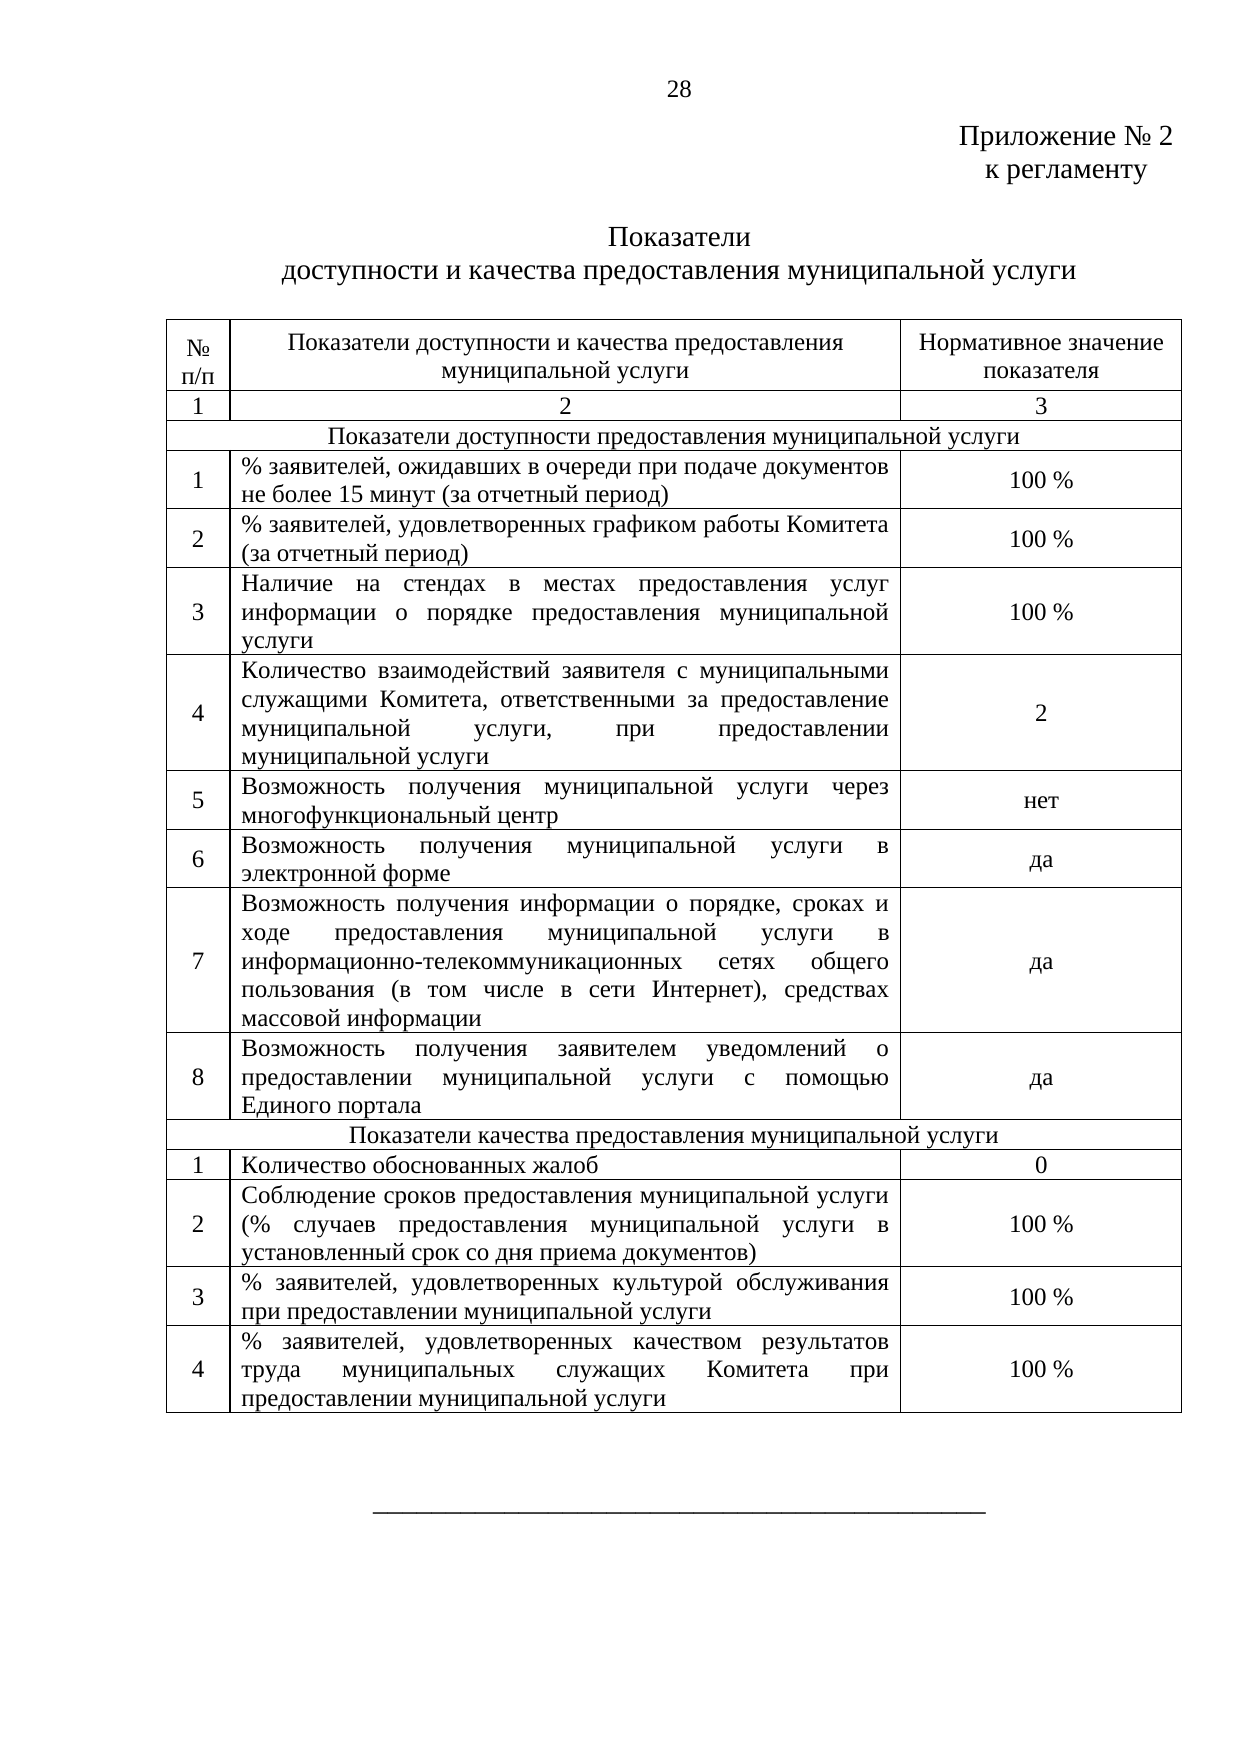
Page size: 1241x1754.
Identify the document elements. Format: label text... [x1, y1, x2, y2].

table_cell 4 [167, 1326, 229, 1412]
table_cell да [901, 830, 1181, 887]
table_cell нет [901, 771, 1181, 829]
table_cell 1 [167, 451, 229, 508]
table_cell 100 % [901, 509, 1181, 567]
table_cell 1 [167, 391, 229, 420]
table_cell 7 [167, 888, 229, 1032]
table_cell Показатели доступности предоставления муниципальной услуги [167, 421, 1181, 450]
table_cell да [901, 888, 1181, 1032]
table_cell 2 [231, 391, 900, 420]
table_cell Показатели качества предоставления муниципальной услуги [167, 1120, 1181, 1149]
table_header Показатели доступности и качества предоставления муниципальной услуги [231, 320, 900, 390]
table_cell 2 [167, 1180, 229, 1266]
table_header Нормативное значение показателя [901, 320, 1181, 390]
table_cell 4 [167, 655, 229, 770]
table_cell 100 % [901, 1180, 1181, 1266]
table_cell Возможность получения муниципальной услуги в электронной форме [231, 830, 900, 887]
table_cell Наличие на стендах в местах предоставления услуг информации о порядке предоставления муниципальной услуги [231, 568, 900, 654]
table_cell 0 [901, 1150, 1181, 1179]
table_cell % заявителей, удовлетворенных качеством результатов труда муниципальных служащих Комитета при предоставлении муниципальной услуги [231, 1326, 900, 1412]
table_cell 100 % [901, 568, 1181, 654]
table_cell 2 [901, 655, 1181, 770]
table_cell 3 [167, 1267, 229, 1325]
table_header № п/п [167, 320, 229, 390]
table_cell Соблюдение сроков предоставления муниципальной услуги (% случаев предоставления муниципальной услуги в установленный срок со дня приема документов) [231, 1180, 900, 1266]
table_cell Возможность получения заявителем уведомлений о предоставлении муниципальной услуги с помощью Единого портала [231, 1033, 900, 1119]
table_cell % заявителей, удовлетворенных графиком работы Комитета (за отчетный период) [231, 509, 900, 567]
table_cell 100 % [901, 1267, 1181, 1325]
table_cell 100 % [901, 1326, 1181, 1412]
text Приложение № 2 [177, 118, 1181, 152]
table_cell 3 [167, 568, 229, 654]
table_cell да [901, 1033, 1181, 1119]
table_cell Возможность получения информации о порядке, сроках и ходе предоставления муниципальной услуги в информационно-телекоммуникационных сетях общего пользования (в том числе в сети Интернет), средствах массовой информации [231, 888, 900, 1032]
table_cell 1 [167, 1150, 229, 1179]
table_cell Возможность получения муниципальной услуги через многофункциональный центр [231, 771, 900, 829]
table_cell 3 [901, 391, 1181, 420]
table_cell % заявителей, удовлетворенных культурой обслуживания при предоставлении муниципальной услуги [231, 1267, 900, 1325]
table_cell 100 % [901, 451, 1181, 508]
table_cell 2 [167, 509, 229, 567]
text __________________________________________ [177, 1483, 1181, 1516]
table_cell 5 [167, 771, 229, 829]
table_cell Количество обоснованных жалоб [231, 1150, 900, 1179]
table_cell 6 [167, 830, 229, 887]
text Показатели [177, 219, 1181, 252]
table_cell Количество взаимодействий заявителя с муниципальными служащими Комитета, ответственными за предоставление муниципальной услуги, при предоставлении муниципальной услуги [231, 655, 900, 770]
table_cell 8 [167, 1033, 229, 1119]
text доступности и качества предоставления муниципальной услуги [177, 252, 1181, 286]
table_cell % заявителей, ожидавших в очереди при подаче документов не более 15 минут (за отчетный период) [231, 451, 900, 508]
text к регламенту [177, 152, 1181, 185]
